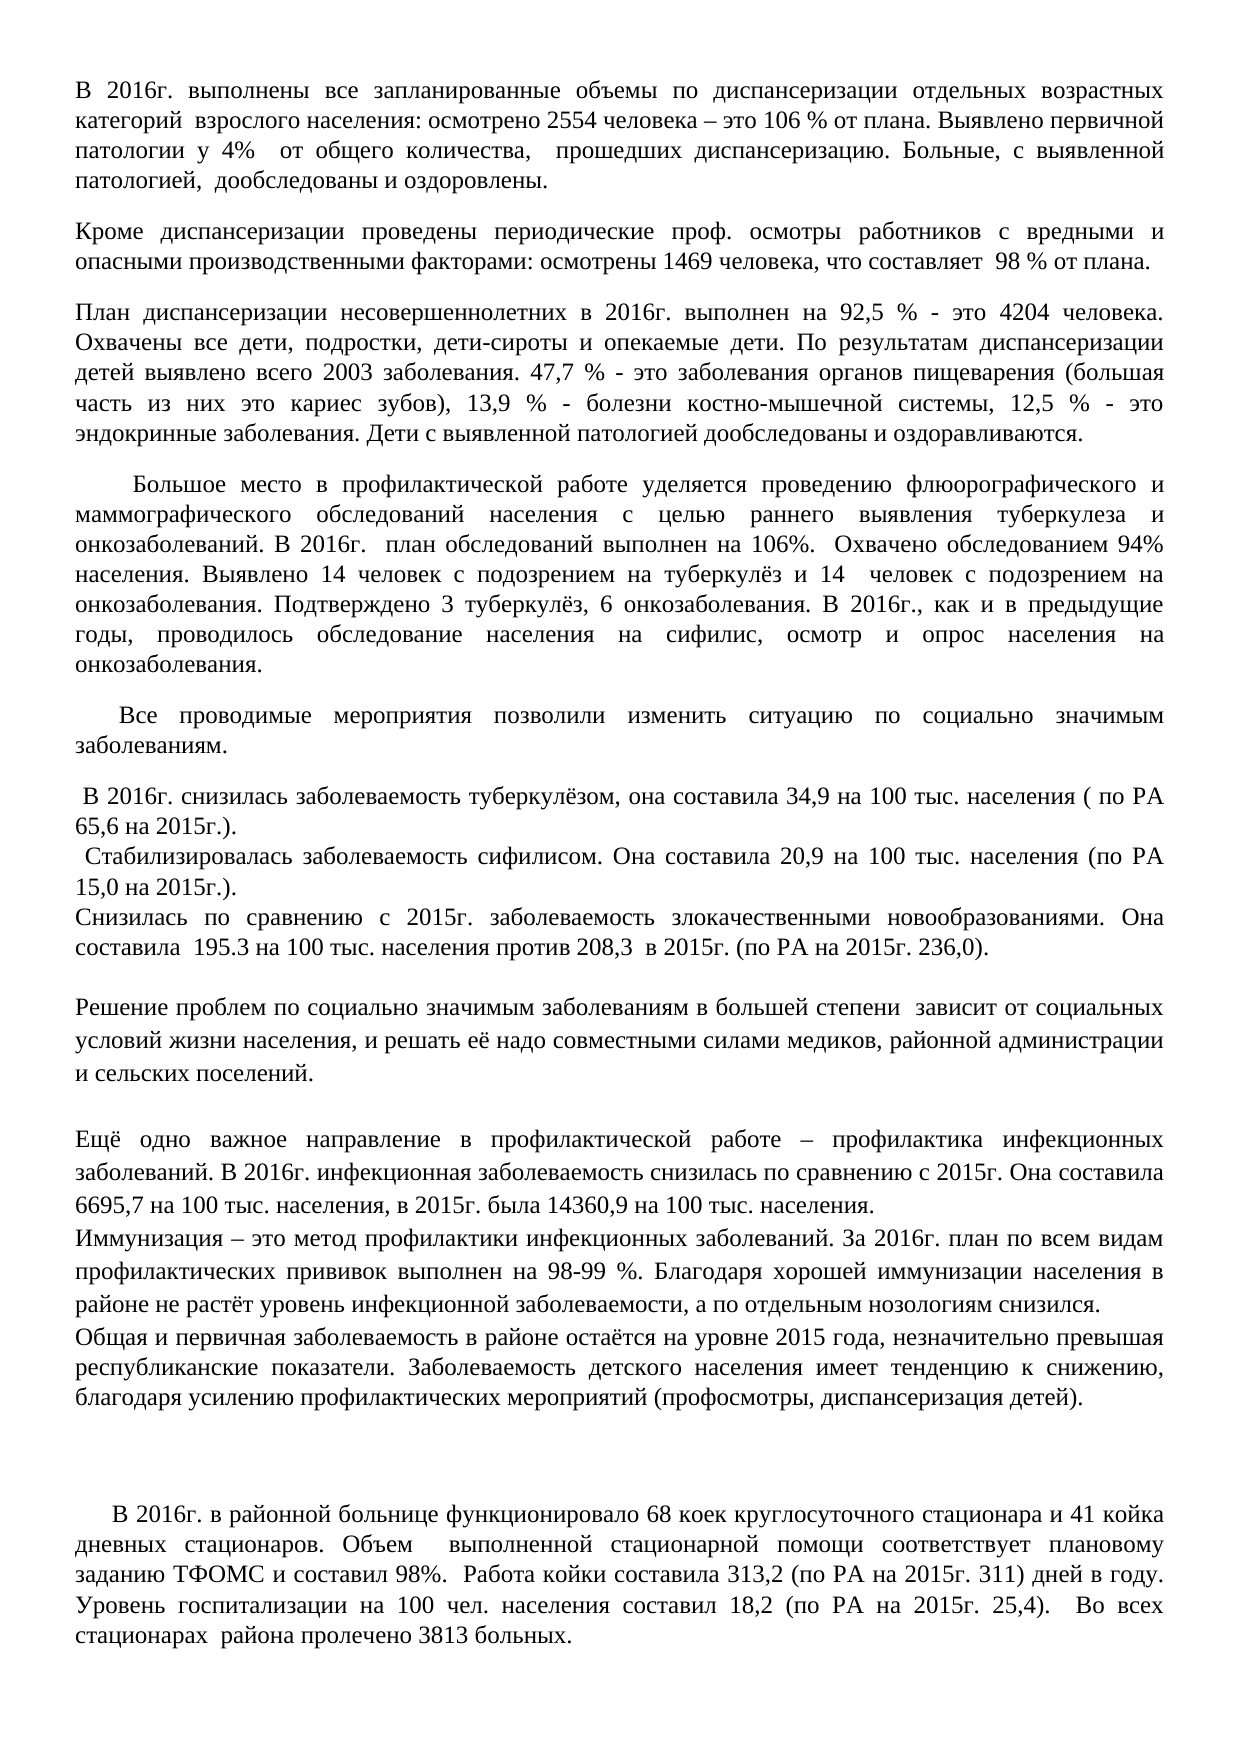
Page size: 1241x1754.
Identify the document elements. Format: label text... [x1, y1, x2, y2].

text Все проводимые мероприятия позволили изменить ситуацию по социально значимым заболеваниям. [75, 700, 1165, 759]
text Решение проблем по социально значимым заболеваниям в большей степени зависит от социальных условий жизни населения, и решать её надо совместными силами медиков, районной администрации и сельских поселений. [75, 992, 1165, 1087]
text В 2016г. снизилась заболеваемость туберкулёзом, она составила 34,9 на 100 тыс. населения ( по РА 65,6 на 2015г.). [75, 781, 1165, 840]
text Большое место в профилактической работе уделяется проведению флюорографического и маммографического обследований населения с целью раннего выявления туберкулеза и онкозаболеваний. В 2016г. план обследований выполнен на 106%. Охвачено обследованием 94% населения. Выявлено 14 человек с подозрением на туберкулёз и 14 человек с подозрением на онкозаболевания. Подтверждено 3 туберкулёз, 6 онкозаболевания. В 2016г., как и в предыдущие годы, проводилось обследование населения на сифилис, осмотр и опрос населения на онкозаболевания. [75, 469, 1165, 678]
text Кроме диспансеризации проведены периодические проф. осмотры работников с вредными и опасными производственными факторами: осмотрены 1469 человека, что составляет 98 % от плана. [75, 216, 1165, 275]
text Иммунизация – это метод профилактики инфекционных заболеваний. За 2016г. план по всем видам профилактических прививок выполнен на 98-99 %. Благодаря хорошей иммунизации населения в районе не растёт уровень инфекционной заболеваемости, а по отдельным нозологиям снизился. [75, 1223, 1165, 1318]
text Стабилизировалась заболеваемость сифилисом. Она составила 20,9 на 100 тыс. населения (по РА 15,0 на 2015г.). [75, 841, 1165, 900]
text В 2016г. в районной больнице функционировало 68 коек круглосуточного стационара и 41 койка дневных стационаров. Объем выполненной стационарной помощи соответствует плановому заданию ТФОМС и составил 98%. Работа койки составила 313,2 (по РА на 2015г. 311) дней в году. Уровень госпитализации на 100 чел. населения составил 18,2 (по РА на 2015г. 25,4). Во всех стационарах района пролечено 3813 больных. [75, 1499, 1165, 1648]
text Ещё одно важное направление в профилактической работе – профилактика инфекционных заболеваний. В 2016г. инфекционная заболеваемость снизилась по сравнению с 2015г. Она составила 6695,7 на 100 тыс. населения, в 2015г. была 14360,9 на 100 тыс. населения. [75, 1124, 1165, 1219]
text План диспансеризации несовершеннолетних в 2016г. выполнен на 92,5 % - это 4204 человека. Охвачены все дети, подростки, дети-сироты и опекаемые дети. По результатам диспансеризации детей выявлено всего 2003 заболевания. 47,7 % - это заболевания органов пищеварения (большая часть из них это кариес зубов), 13,9 % - болезни костно-мышечной системы, 12,5 % - это эндокринные заболевания. Дети с выявленной патологией дообследованы и оздоравливаются. [75, 297, 1165, 446]
text В 2016г. выполнены все запланированные объемы по диспансеризации отдельных возрастных категорий взрослого населения: осмотрено 2554 человека – это 106 % от плана. Выявлено первичной патологии у 4% от общего количества, прошедших диспансеризацию. Больные, с выявленной патологией, дообследованы и оздоровлены. [75, 75, 1165, 194]
text Общая и первичная заболеваемость в районе остаётся на уровне 2015 года, незначительно превышая республиканские показатели. Заболеваемость детского населения имеет тенденцию к снижению, благодаря усилению профилактических мероприятий (профосмотры, диспансеризация детей). [75, 1322, 1165, 1411]
text Снизилась по сравнению с 2015г. заболеваемость злокачественными новообразованиями. Она составила 195.3 на 100 тыс. населения против 208,3 в 2015г. (по РА на 2015г. 236,0). [75, 902, 1165, 961]
